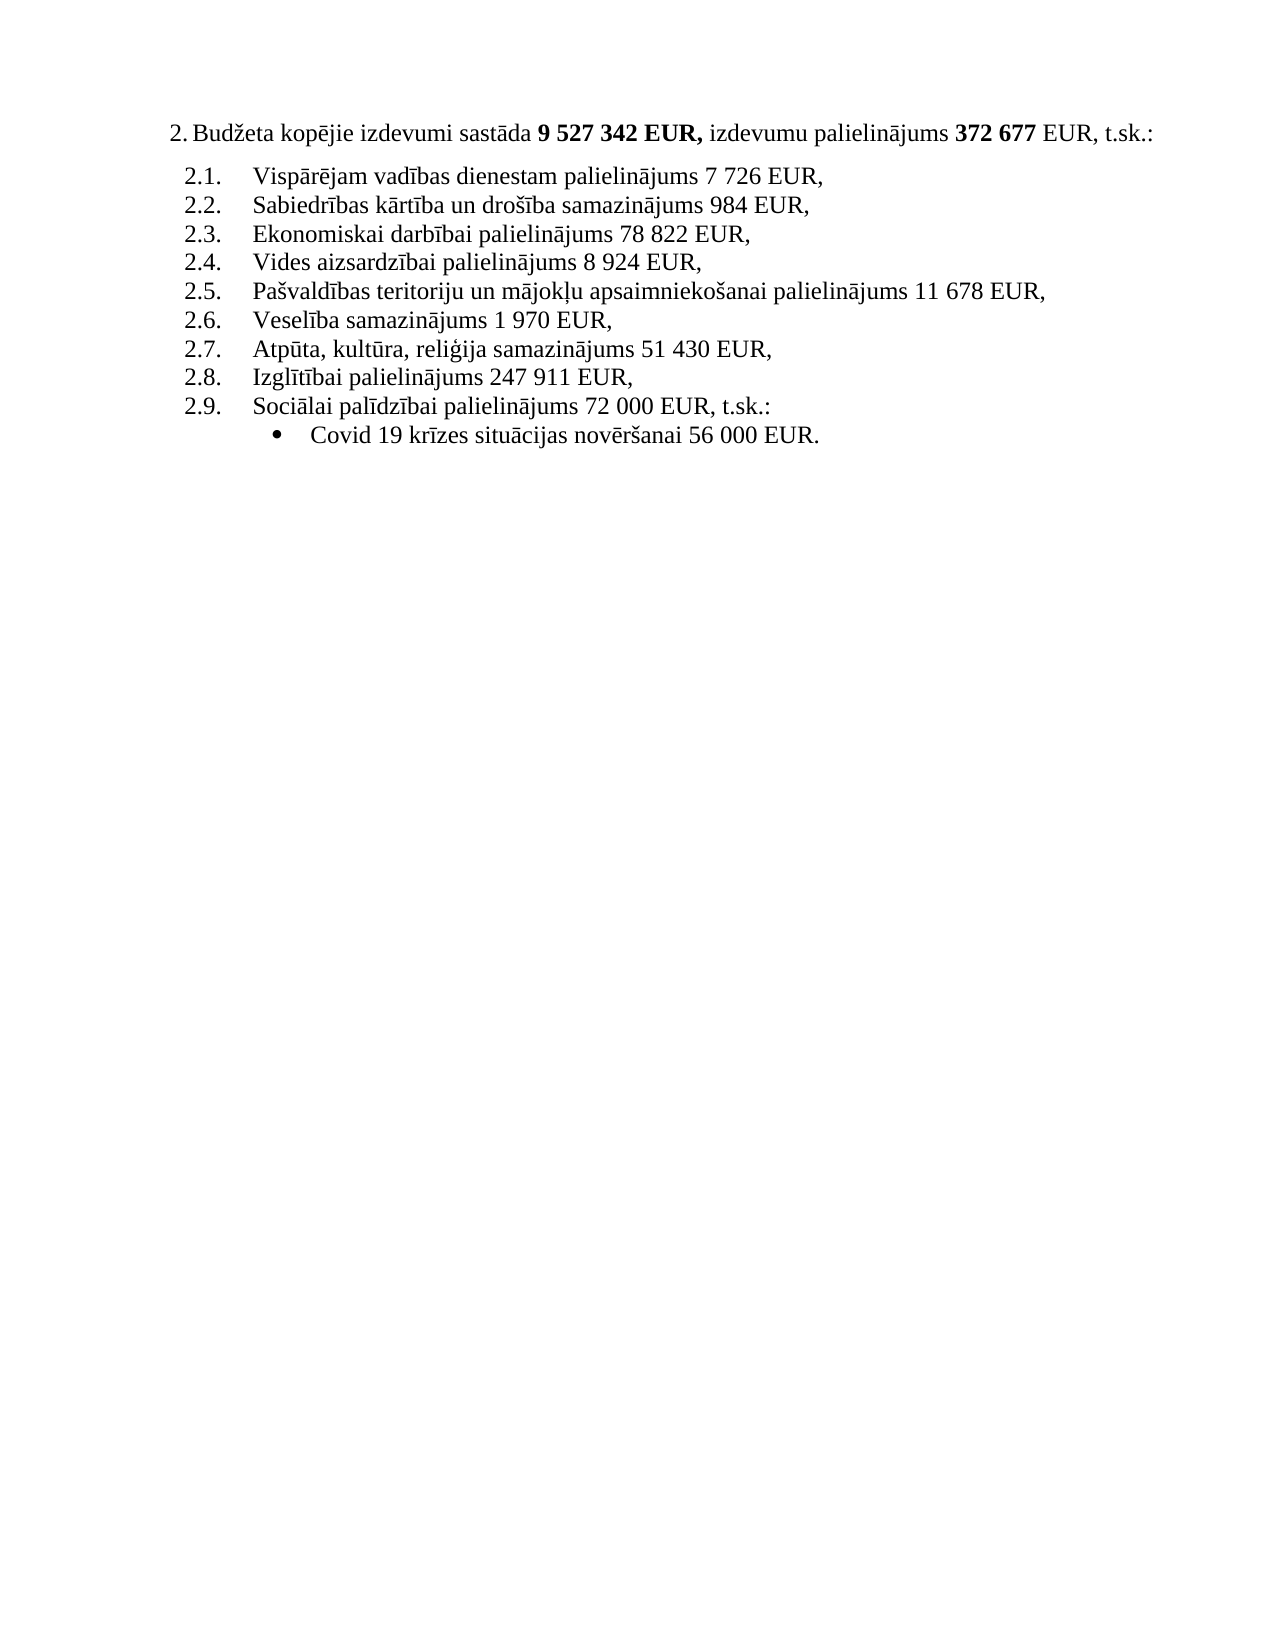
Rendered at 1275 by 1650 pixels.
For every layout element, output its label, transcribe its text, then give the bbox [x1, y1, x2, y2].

list Covid 19 krīzes situācijas novēršanai 56 000 EUR. [273, 420, 1157, 449]
list Izglītībai palielinājums 247 911 EUR, [184, 362, 1157, 391]
list Sociālai palīdzībai palielinājums 72 000 EUR, t.sk.: [184, 391, 1157, 420]
list Veselība samazinājums 1 970 EUR, [184, 305, 1157, 334]
list Ekonomiskai darbībai palielinājums 78 822 EUR, [184, 219, 1157, 247]
list Vides aizsardzībai palielinājums 8 924 EUR, [184, 247, 1157, 276]
list Sabiedrības kārtība un drošība samazinājums 984 EUR, [184, 190, 1157, 219]
list Pašvaldības teritoriju un mājokļu apsaimniekošanai palielinājums 11 678 EUR, [184, 276, 1157, 305]
list Budžeta kopējie izdevumi sastāda 9 527 342 EUR, izdevumu palielinājums 372 677 EUR, t.sk.: [169, 118, 1157, 147]
list Atpūta, kultūra, reliģija samazinājums 51 430 EUR, [184, 334, 1157, 362]
list Vispārējam vadības dienestam palielinājums 7 726 EUR, [184, 161, 1157, 190]
